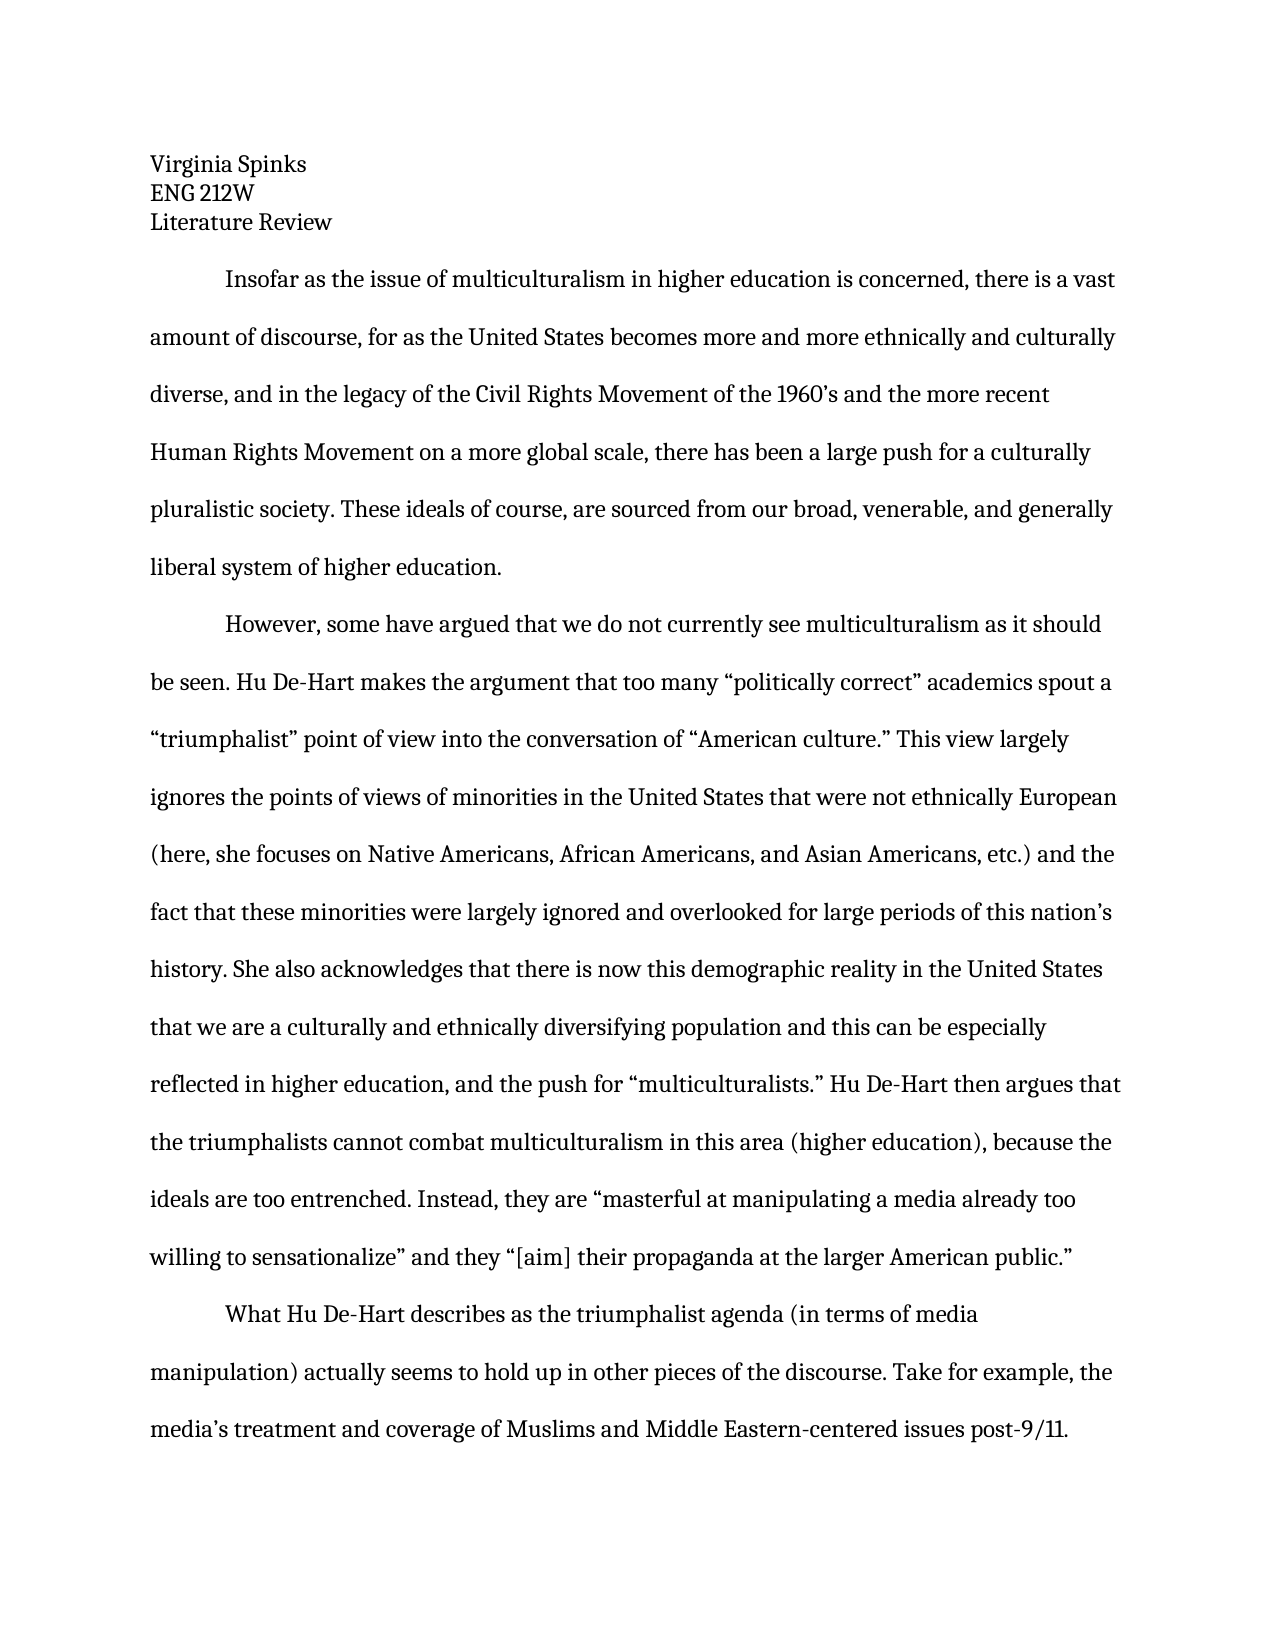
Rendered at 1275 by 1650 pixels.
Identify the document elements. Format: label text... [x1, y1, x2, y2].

text ENG 212W [150, 179, 1125, 207]
text Virginia Spinks [150, 150, 1125, 179]
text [150, 1300, 1125, 1444]
text However, some have argued that we do not currently see multiculturalism as it should be seen. Hu De-Hart makes the argument that too many “politically correct” academics spout a “triumphalist” point of view into the conversation of “American culture.” This view largely ignores the points of views of minorities in the United States that were not ethnically European (here, she focuses on Native Americans, African Americans, and Asian Americans, etc.) and the fact that these minorities were largely ignored and overlooked for large periods of this nation’s history. She also acknowledges that there is now this demographic reality in the United States that we are a culturally and ethnically diversifying population and this can be especially reflected in higher education, and the push for “multiculturalists.” Hu De-Hart then argues that the triumphalists cannot combat multiculturalism in this area (higher education), because the ideals are too entrenched. Instead, they are “masterful at manipulating a media already too willing to sensationalize” and they “[aim] their propaganda at the larger American public.” [150, 610, 1125, 1271]
text Insofar as the issue of multiculturalism in higher education is concerned, there is a vast amount of discourse, for as the United States becomes more and more ethnically and culturally diverse, and in the legacy of the Civil Rights Movement of the 1960’s and the more recent Human Rights Movement on a more global scale, there has been a large push for a culturally pluralistic society. These ideals of course, are sourced from our broad, venerable, and generally liberal system of higher education. [150, 265, 1125, 581]
text Literature Review [150, 207, 1125, 236]
